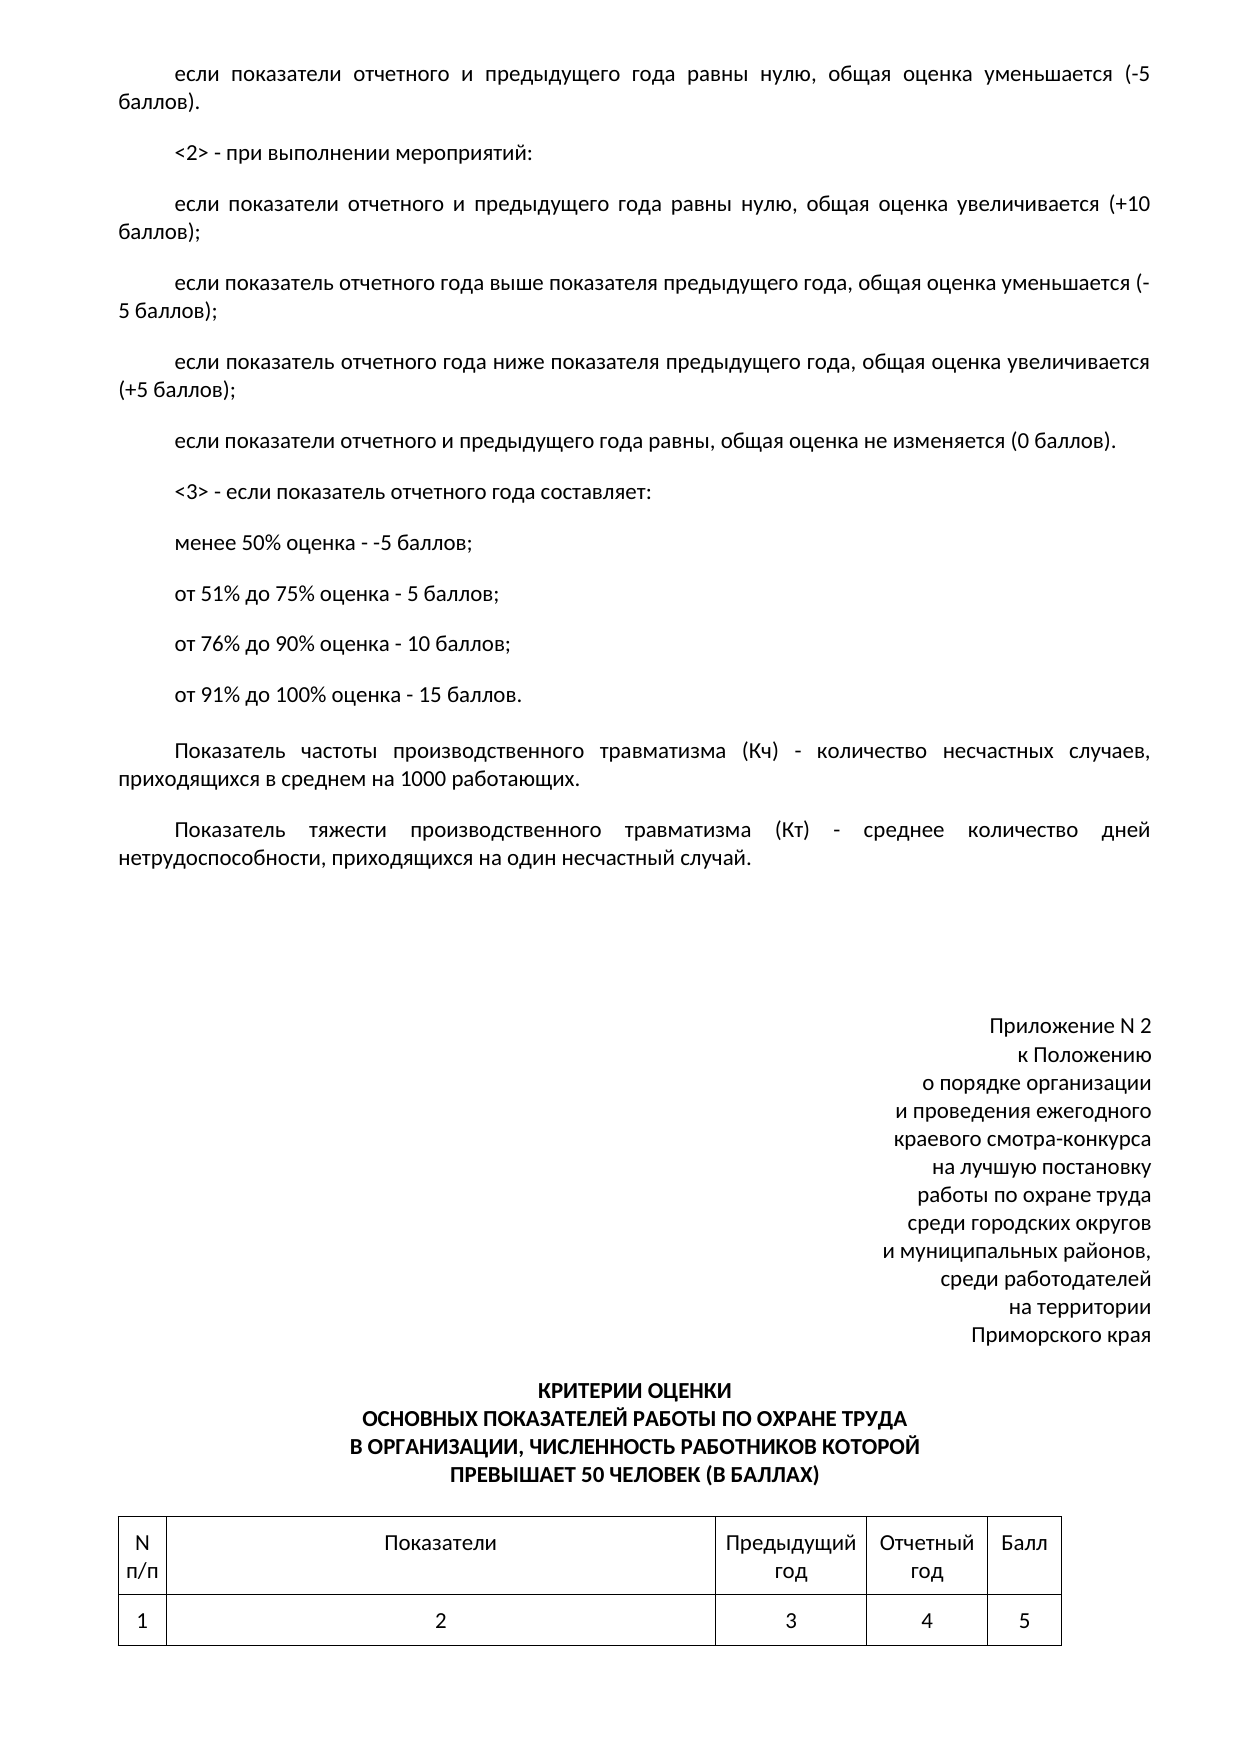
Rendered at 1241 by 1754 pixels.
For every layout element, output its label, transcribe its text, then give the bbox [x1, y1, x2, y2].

text Приморского края [118, 1320, 1152, 1348]
table_cell 3 [716, 1595, 866, 1645]
title КРИТЕРИИ ОЦЕНКИ [118, 1376, 1152, 1404]
text и проведения ежегодного [118, 1096, 1152, 1124]
text <3> - если показатель отчетного года составляет: [118, 477, 1152, 505]
text Показатель тяжести производственного травматизма (Кт) - среднее количество дней нетрудоспособности, приходящихся на один несчастный случай. [118, 816, 1152, 872]
text краевого смотра-конкурса [118, 1124, 1152, 1152]
table_cell 1 [119, 1595, 166, 1645]
text о порядке организации [118, 1068, 1152, 1096]
text на лучшую постановку [118, 1152, 1152, 1180]
text если показатели отчетного и предыдущего года равны нулю, общая оценка увеличивается (+10 баллов); [118, 189, 1152, 245]
text на территории [118, 1292, 1152, 1320]
text среди городских округов [118, 1208, 1152, 1236]
table_header Отчетный год [867, 1517, 987, 1594]
table_header Предыдущий год [716, 1517, 866, 1594]
text Приложение N 2 [118, 1012, 1152, 1040]
text если показатели отчетного и предыдущего года равны нулю, общая оценка уменьшается (-5 баллов). [118, 59, 1152, 115]
text Показатель частоты производственного травматизма (Кч) - количество несчастных случаев, приходящихся в среднем на 1000 работающих. [118, 737, 1152, 793]
text от 76% до 90% оценка - 10 баллов; [118, 629, 1152, 658]
text к Положению [118, 1040, 1152, 1068]
text и муниципальных районов, [118, 1236, 1152, 1264]
text менее 50% оценка - -5 баллов; [118, 528, 1152, 556]
text <2> - при выполнении мероприятий: [118, 138, 1152, 166]
text если показатель отчетного года выше показателя предыдущего года, общая оценка уменьшается (-5 баллов); [118, 268, 1152, 324]
table_header Балл [988, 1517, 1061, 1594]
text работы по охране труда [118, 1180, 1152, 1208]
table_header Показатели [167, 1517, 715, 1594]
text среди работодателей [118, 1264, 1152, 1292]
title ПРЕВЫШАЕТ 50 ЧЕЛОВЕК (В БАЛЛАХ) [118, 1460, 1152, 1488]
table_cell 4 [867, 1595, 987, 1645]
text если показатели отчетного и предыдущего года равны, общая оценка не изменяется (0 баллов). [118, 426, 1152, 454]
table_cell 5 [988, 1595, 1061, 1645]
title В ОРГАНИЗАЦИИ, ЧИСЛЕННОСТЬ РАБОТНИКОВ КОТОРОЙ [118, 1432, 1152, 1460]
text от 51% до 75% оценка - 5 баллов; [118, 579, 1152, 607]
text если показатель отчетного года ниже показателя предыдущего года, общая оценка увеличивается (+5 баллов); [118, 347, 1152, 403]
text от 91% до 100% оценка - 15 баллов. [118, 681, 1152, 708]
table_header N п/п [119, 1517, 166, 1594]
title ОСНОВНЫХ ПОКАЗАТЕЛЕЙ РАБОТЫ ПО ОХРАНЕ ТРУДА [118, 1404, 1152, 1432]
table_cell 2 [167, 1595, 715, 1645]
